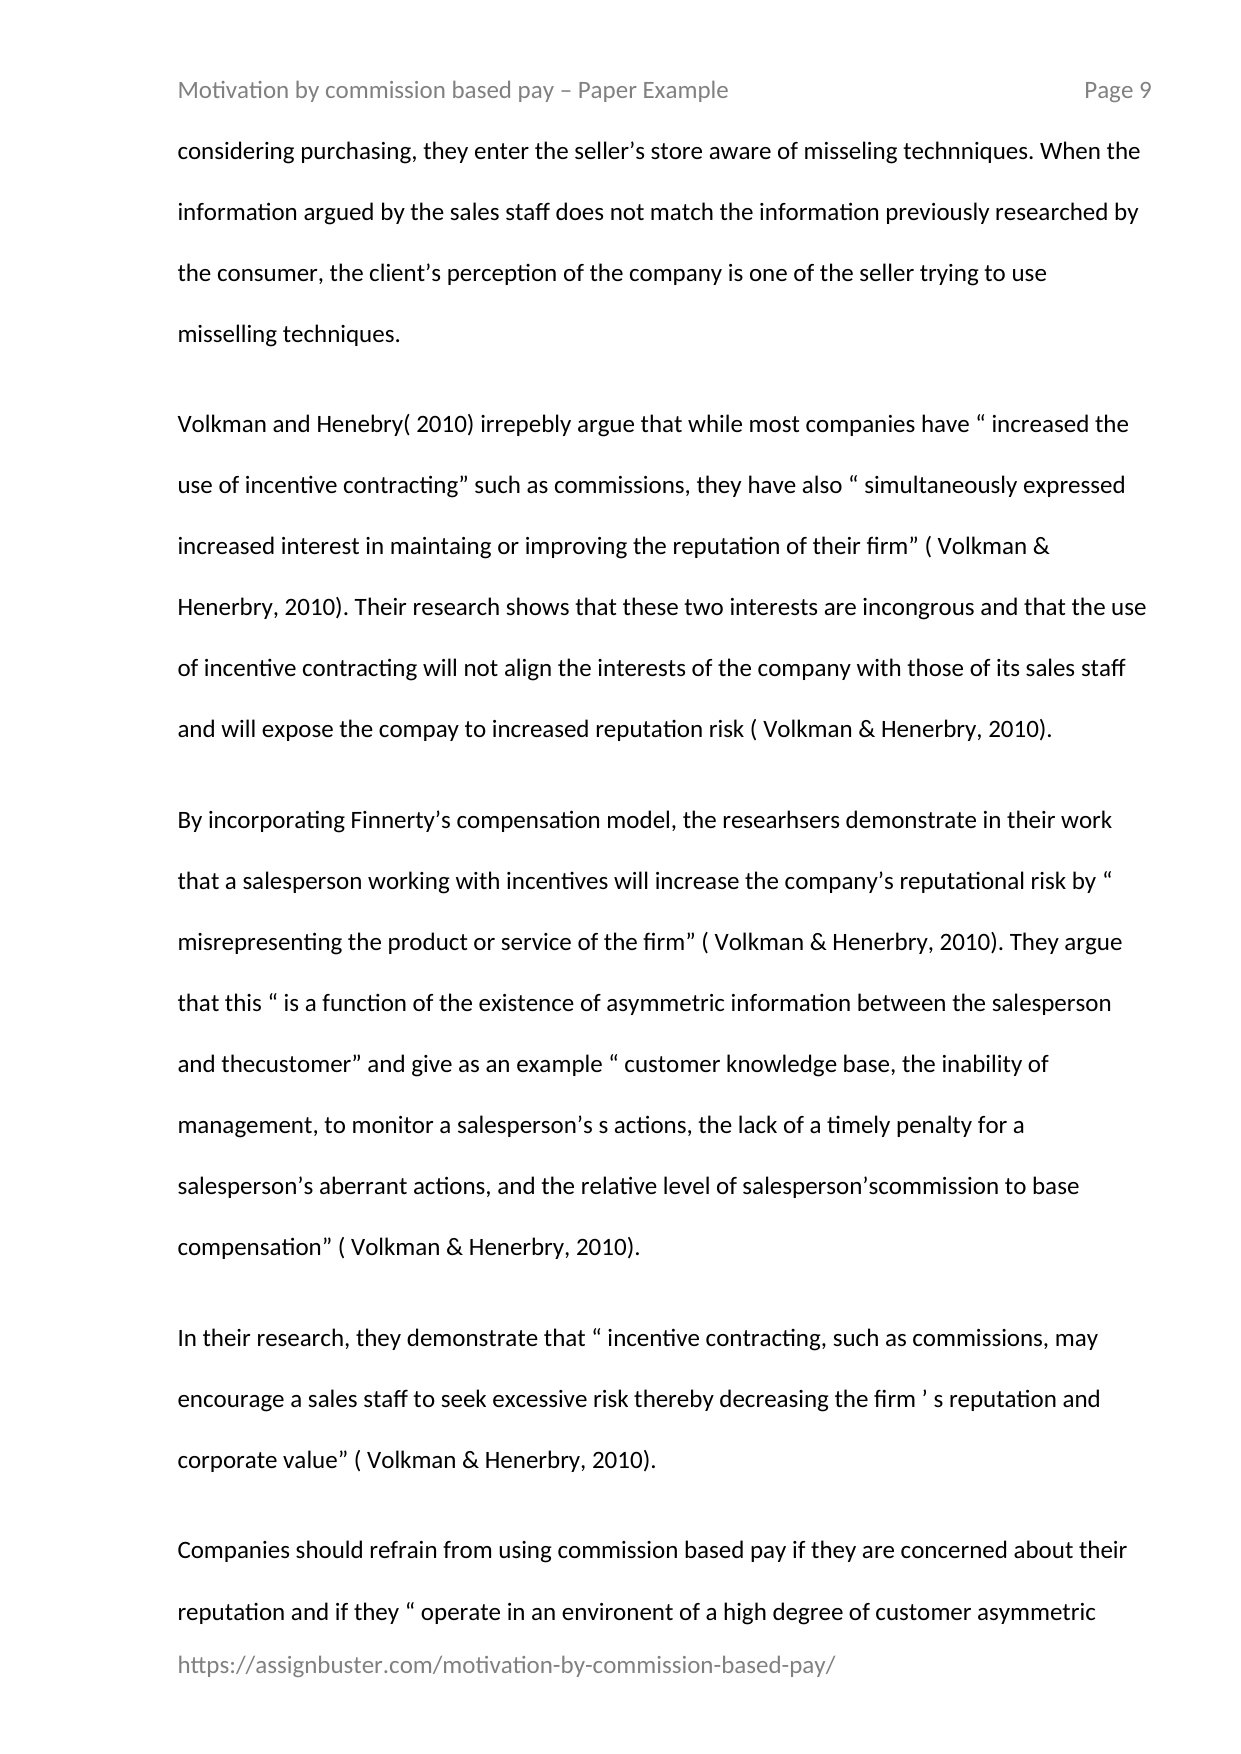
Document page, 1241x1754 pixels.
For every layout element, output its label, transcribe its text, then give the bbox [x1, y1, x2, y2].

text Volkman and Henebry( 2010) irrepebly argue that while most companies have “ increased the use of incentive contracting” such as commissions, they have also “ simultaneously expressed increased interest in maintaing or improving the reputation of their firm” ( Volkman & Henerbry, 2010). Their research shows that these two interests are incongrous and that the use of incentive contracting will not align the interests of the company with those of its sales staff and will expose the compay to increased reputation risk ( Volkman & Henerbry, 2010). [177, 408, 1152, 744]
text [177, 135, 1152, 348]
text In their research, they demonstrate that “ incentive contracting, such as commissions, may encourage a sales staff to seek excessive risk thereby decreasing the firm ’ s reputation and corporate value” ( Volkman & Henerbry, 2010). [177, 1322, 1152, 1474]
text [177, 1534, 1152, 1626]
text By incorporating Finnerty’s compensation model, the researhsers demonstrate in their work that a salesperson working with incentives will increase the company’s reputational risk by “ misrepresenting the product or service of the firm” ( Volkman & Henerbry, 2010). They argue that this “ is a function of the existence of asymmetric information between the salesperson and thecustomer” and give as an example “ customer knowledge base, the inability of management, to monitor a salesperson’s s actions, the lack of a timely penalty for a salesperson’s aberrant actions, and the relative level of salesperson’scommission to base compensation” ( Volkman & Henerbry, 2010). [177, 804, 1152, 1262]
